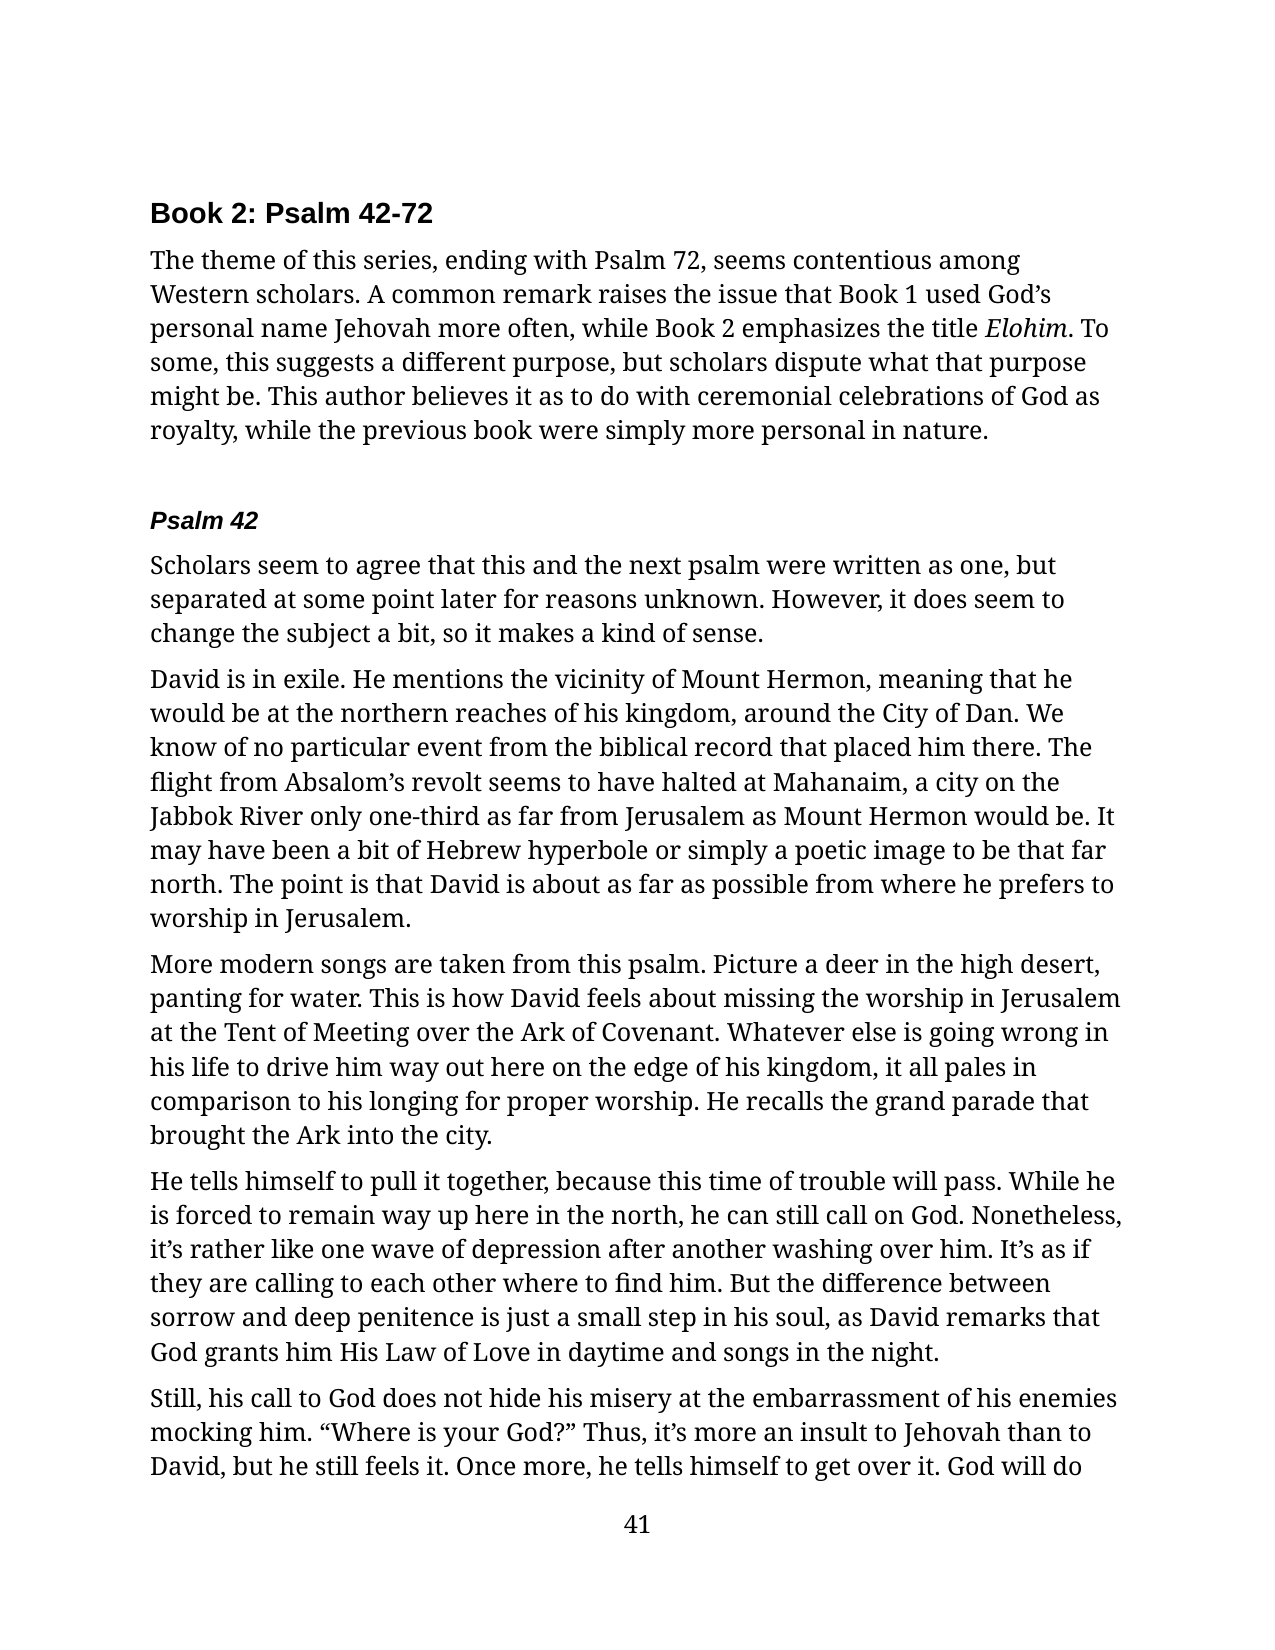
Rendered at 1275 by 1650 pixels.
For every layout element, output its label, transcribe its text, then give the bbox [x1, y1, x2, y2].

subtitle Psalm 42 [150, 506, 1125, 535]
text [150, 1381, 1125, 1483]
text The theme of this series, ending with Psalm 72, seems contentious among Western scholars. A common remark raises the issue that Book 1 used God’s personal name Jehovah more often, while Book 2 emphasizes the title Elohim. To some, this suggests a different purpose, but scholars dispute what that purpose might be. This author believes it as to do with ceremonial celebrations of God as royalty, while the previous book were simply more personal in nature. [150, 243, 1125, 447]
text Scholars seem to agree that this and the next psalm were written as one, but separated at some point later for reasons unknown. However, it does seem to change the subject a bit, so it makes a kind of sense. [150, 547, 1125, 649]
subtitle Book 2: Psalm 42-72 [150, 197, 1125, 230]
text He tells himself to pull it together, because this time of trouble will pass. While he is forced to remain way up here in the north, he can still call on God. Nonetheless, it’s rather like one wave of depression after another washing over him. It’s as if they are calling to each other where to find him. But the difference between sorrow and deep penitence is just a small step in his soul, as David remarks that God grants him His Law of Love in daytime and songs in the night. [150, 1164, 1125, 1368]
text David is in exile. He mentions the vicinity of Mount Hermon, meaning that he would be at the northern reaches of his kingdom, around the City of Dan. We know of no particular event from the biblical record that placed him there. The flight from Absalom’s revolt seems to have halted at Mahanaim, a city on the Jabbok River only one-third as far from Jerusalem as Mount Hermon would be. It may have been a bit of Hebrew hyperbole or simply a poetic image to be that far north. The point is that David is about as far as possible from where he prefers to worship in Jerusalem. [150, 662, 1125, 934]
text More modern songs are taken from this psalm. Picture a deer in the high desert, panting for water. This is how David feels about missing the worship in Jerusalem at the Tent of Meeting over the Ark of Covenant. Whatever else is going wrong in his life to drive him way out here on the edge of his kingdom, it all pales in comparison to his longing for proper worship. He recalls the grand parade that brought the Ark into the city. [150, 947, 1125, 1151]
